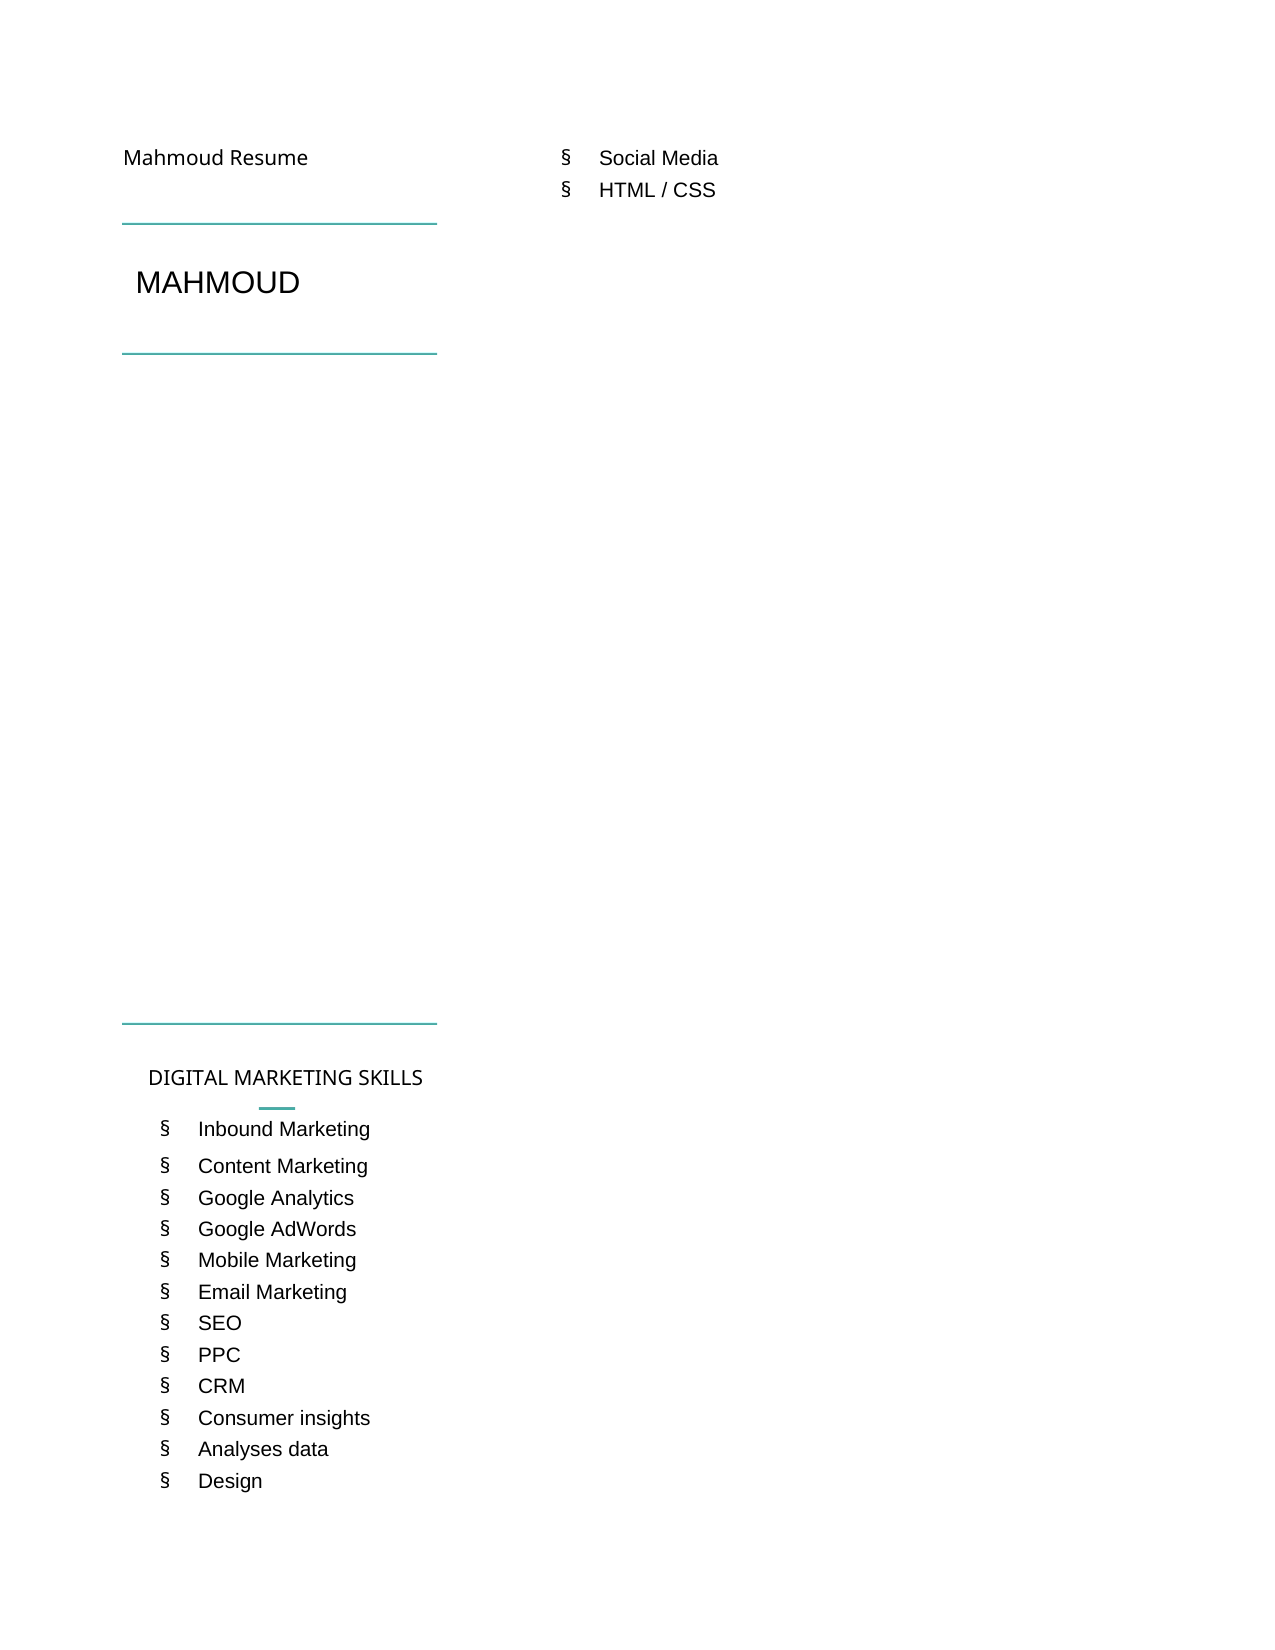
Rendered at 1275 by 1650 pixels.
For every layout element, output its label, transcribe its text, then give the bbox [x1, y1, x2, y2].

text Mahmoud Resume [123, 143, 427, 172]
list HTML / CSS [561, 175, 1156, 203]
list Analyses data [159, 1434, 427, 1463]
list Mobile Marketing [159, 1246, 427, 1274]
list Design [159, 1466, 427, 1494]
list SEO [159, 1308, 427, 1337]
list CRM [159, 1371, 427, 1400]
list Consumer insights [159, 1403, 427, 1431]
list Google Analytics [159, 1183, 427, 1211]
list Content Marketing [159, 1151, 427, 1180]
list Inbound Marketing [159, 1114, 427, 1143]
text MAHMOUD [135, 264, 427, 300]
list Social Media [561, 143, 1156, 172]
text DIGITAL MARKETING SKILLS [148, 1063, 427, 1092]
list Email Marketing [159, 1277, 427, 1306]
list PPC [159, 1340, 427, 1368]
list Google AdWords [159, 1214, 427, 1243]
